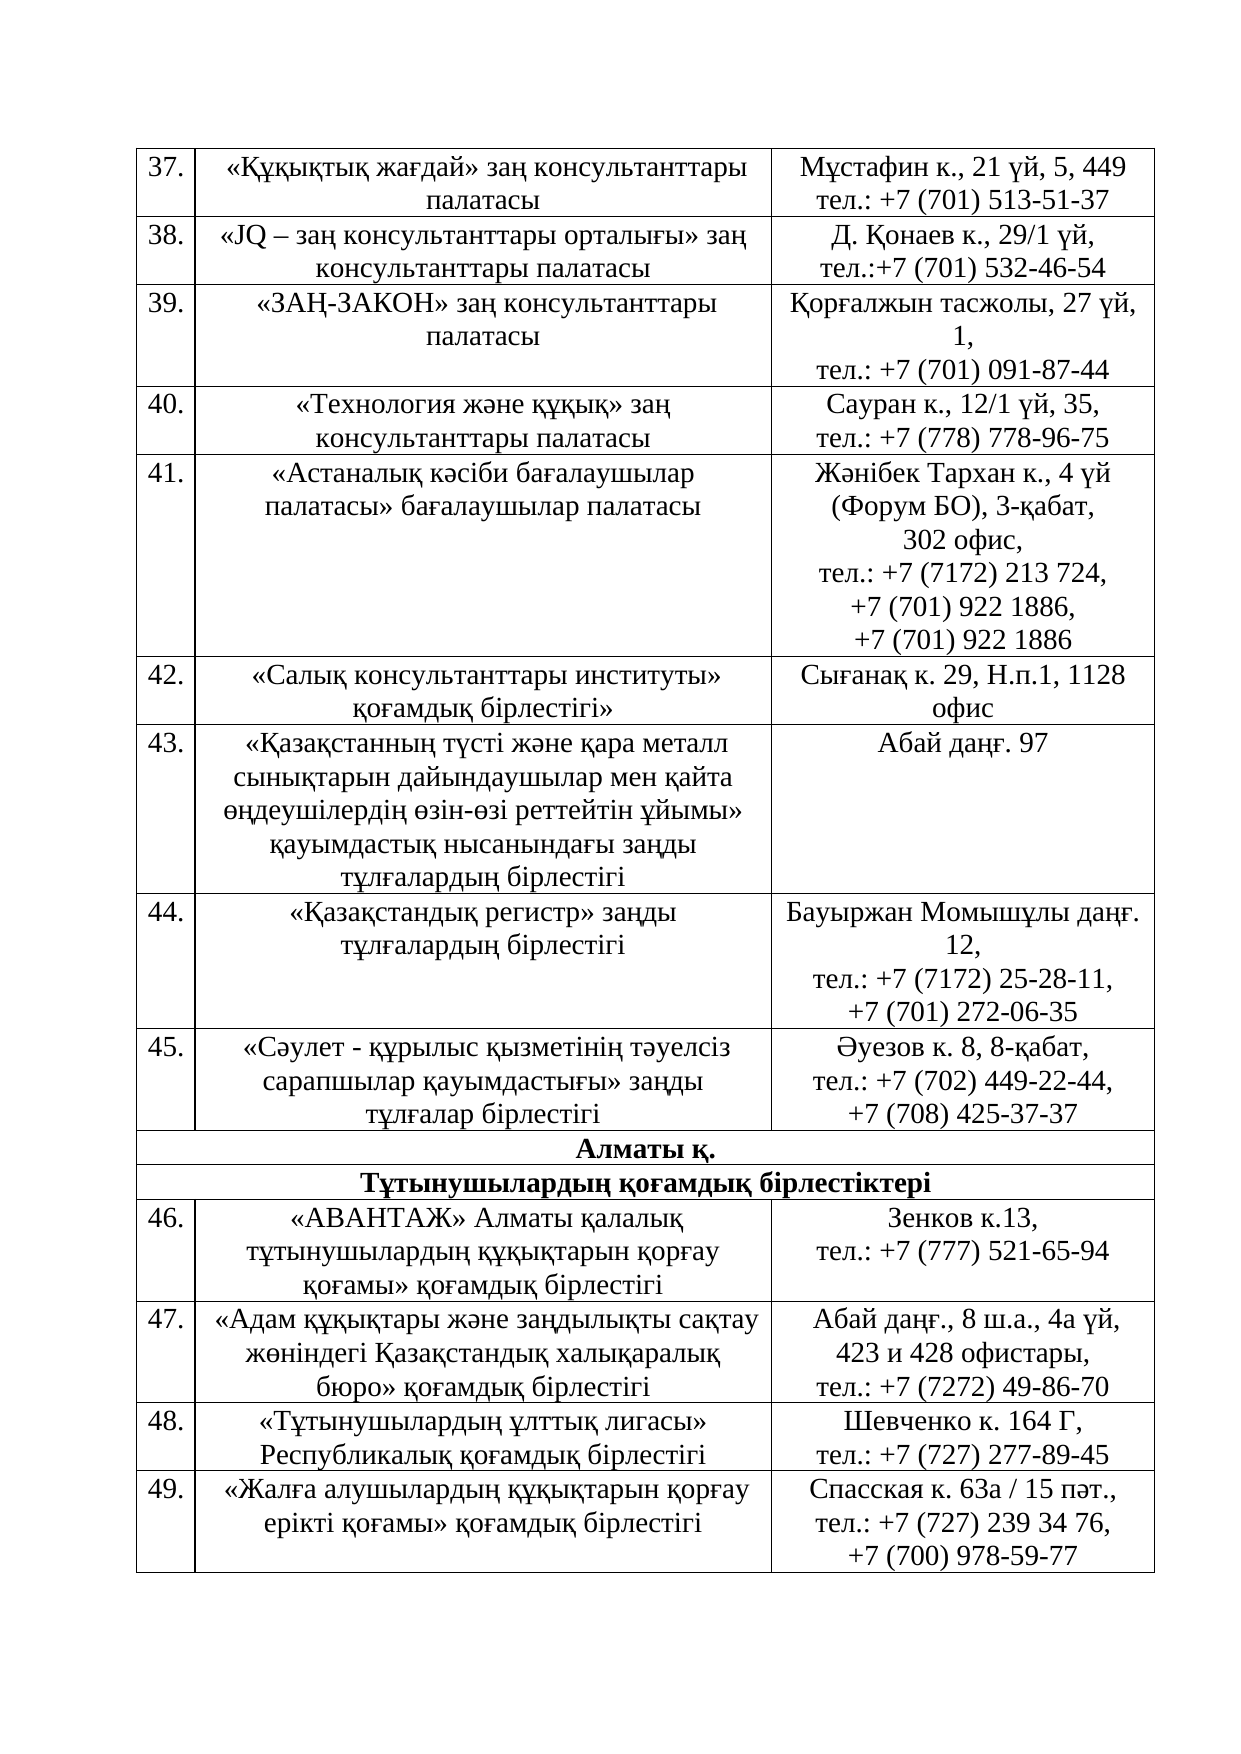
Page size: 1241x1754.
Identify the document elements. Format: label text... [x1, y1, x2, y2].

table_cell [137, 725, 194, 893]
table_cell [137, 894, 194, 1028]
table_cell Сығанақ к. 29, Н.п.1, 1128 офис [772, 657, 1154, 724]
table_cell «АВАНТАЖ» Алматы қалалық тұтынушылардың құқықтарын қорғау қоғамы» қоғамдық бірлестігі [196, 1200, 771, 1301]
table_cell «Астаналық кәсіби бағалаушылар палатасы» бағалаушылар палатасы [196, 455, 771, 656]
table_cell Спасская к. 63а / 15 пәт., тел.: +7 (727) 239 34 76, +7 (700) 978-59-77 [772, 1471, 1154, 1572]
table_cell «Салық консультанттары институты» қоғамдық бірлестігі» [196, 657, 771, 724]
table_cell [137, 455, 194, 656]
table_cell «JQ – заң консультанттары орталығы» заң консультанттары палатасы [196, 217, 771, 284]
table_cell [137, 387, 194, 454]
table_cell [137, 217, 194, 284]
table_cell [137, 1200, 194, 1301]
table_cell [137, 1403, 194, 1470]
table_cell Тұтынушылардың қоғамдық бірлестіктері [137, 1165, 1154, 1199]
table_cell «Адам құқықтары және заңдылықты сақтау жөніндегі Қазақстандық халықаралық бюро» қоғамдық бірлестігі [196, 1302, 771, 1402]
table_cell [137, 1302, 194, 1402]
table_cell «Құқықтық жағдай» заң консультанттары палатасы [196, 149, 771, 216]
table_cell Қорғалжын тасжолы, 27 үй, 1, тел.: +7 (701) 091-87-44 [772, 285, 1154, 386]
table_cell [137, 149, 194, 216]
table_cell Абай даңғ., 8 ш.а., 4а үй, 423 и 428 офистары, тел.: +7 (7272) 49-86-70 [772, 1302, 1154, 1402]
table_cell «Тұтынушылардың ұлттық лигасы» Республикалық қоғамдық бірлестігі [196, 1403, 771, 1470]
table_cell Сауран к., 12/1 үй, 35, тел.: +7 (778) 778-96-75 [772, 387, 1154, 454]
table_cell Әуезов к. 8, 8-қабат, тел.: +7 (702) 449-22-44, +7 (708) 425-37-37 [772, 1029, 1154, 1130]
table_cell [137, 1471, 194, 1572]
table_cell Д. Қонаев к., 29/1 үй, тел.:+7 (701) 532-46-54 [772, 217, 1154, 284]
table_cell Абай даңғ. 97 [772, 725, 1154, 893]
table_cell «Сәулет - құрылыс қызметінің тәуелсіз сарапшылар қауымдастығы» заңды тұлғалар бірлестігі [196, 1029, 771, 1130]
table_cell «ЗАҢ-ЗАКОН» заң консультанттары палатасы [196, 285, 771, 386]
table_cell «Жалға алушылардың құқықтарын қорғау ерікті қоғамы» қоғамдық бірлестігі [196, 1471, 771, 1572]
table_cell [137, 1029, 194, 1130]
table_cell Бауыржан Момышұлы даңғ. 12, тел.: +7 (7172) 25-28-11, +7 (701) 272-06-35 [772, 894, 1154, 1028]
table_cell Алматы қ. [137, 1131, 1154, 1164]
table_cell «Технология және құқық» заң консультанттары палатасы [196, 387, 771, 454]
table_cell Зенков к.13, тел.: +7 (777) 521-65-94 [772, 1200, 1154, 1301]
table_cell [137, 285, 194, 386]
table_cell Жәнібек Тархан к., 4 үй (Форум БО), 3-қабат, 302 офис, тел.: +7 (7172) 213 724, +7 (701) 922 1886, +7 (701) 922 1886 [772, 455, 1154, 656]
table_cell [137, 657, 194, 724]
table_cell «Қазақстандық регистр» заңды тұлғалардың бірлестігі [196, 894, 771, 1028]
table_cell «Қазақстанның түсті және қара металл сынықтарын дайындаушылар мен қайта өңдеушілердің өзін-өзі реттейтін ұйымы» қауымдастық нысанындағы заңды тұлғалардың бірлестігі [196, 725, 771, 893]
table_cell Мұстафин к., 21 үй, 5, 449 тел.: +7 (701) 513-51-37 [772, 149, 1154, 216]
table_cell Шевченко к. 164 Г, тел.: +7 (727) 277-89-45 [772, 1403, 1154, 1470]
